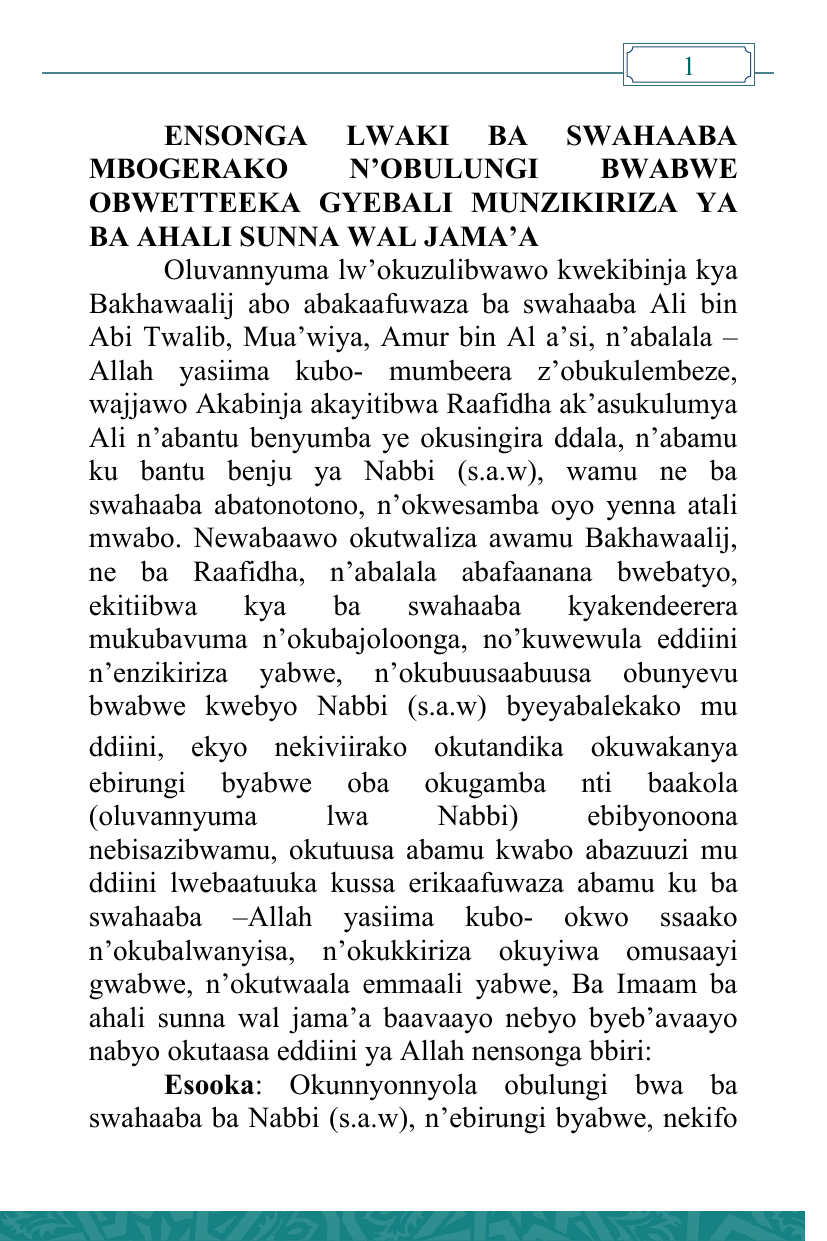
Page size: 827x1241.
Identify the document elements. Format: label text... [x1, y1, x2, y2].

picture [0, 1211, 805, 1241]
text Oluvannyuma lw’okuzulibwawo kwekibinja kya Bakhawaalij abo abakaafuwaza ba swahaaba Ali bin Abi Twalib, Mua’wiya, Amur bin Al a’si, n’abalala –Allah yasiima kubo- mumbeera z’obukulembeze, wajjawo Akabinja akayitibwa Raafidha ak’asukulumya Ali n’abantu benyumba ye okusingira ddala, n’abamu ku bantu benju ya Nabbi (s.a.w), wamu ne ba swahaaba abatonotono, n’okwesamba oyo yenna atali mwabo. Newabaawo okutwaliza awamu Bakhawaalij, ne ba Raafidha, n’abalala abafaanana bwebatyo, ekitiibwa kya ba swahaaba kyakendeerera mukubavuma n’okubajoloonga, no’kuwewula eddiini n’enzikiriza yabwe, n’okubuusaabuusa obunyevu bwabwe kwebyo Nabbi (s.a.w) byeyabalekako mu ddiini, ekyo nekiviirako okutandika okuwakanya ebirungi byabwe oba okugamba nti baakola (oluvannyuma lwa Nabbi) ebibyonoona nebisazibwamu, okutuusa abamu kwabo abazuuzi mu ddiini lwebaatuuka kussa erikaafuwaza abamu ku ba swahaaba –Allah yasiima kubo- okwo ssaako n’okubalwanyisa, n’okukkiriza okuyiwa omusaayi gwabwe, n’okutwaala emmaali yabwe, Ba Imaam ba ahali sunna wal jama’a baavaayo nebyo byeb’avaayo nabyo okutaasa eddiini ya Allah nensonga bbiri: [89, 252, 738, 1067]
text ENSONGA LWAKI BA SWAHAABA MBOGERAKO N’OBULUNGI BWABWE OBWETTEEKA GYEBALI MUNZIKIRIZA YA BA AHALI SUNNA WAL JAMA’A [89, 118, 738, 252]
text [89, 1067, 738, 1134]
